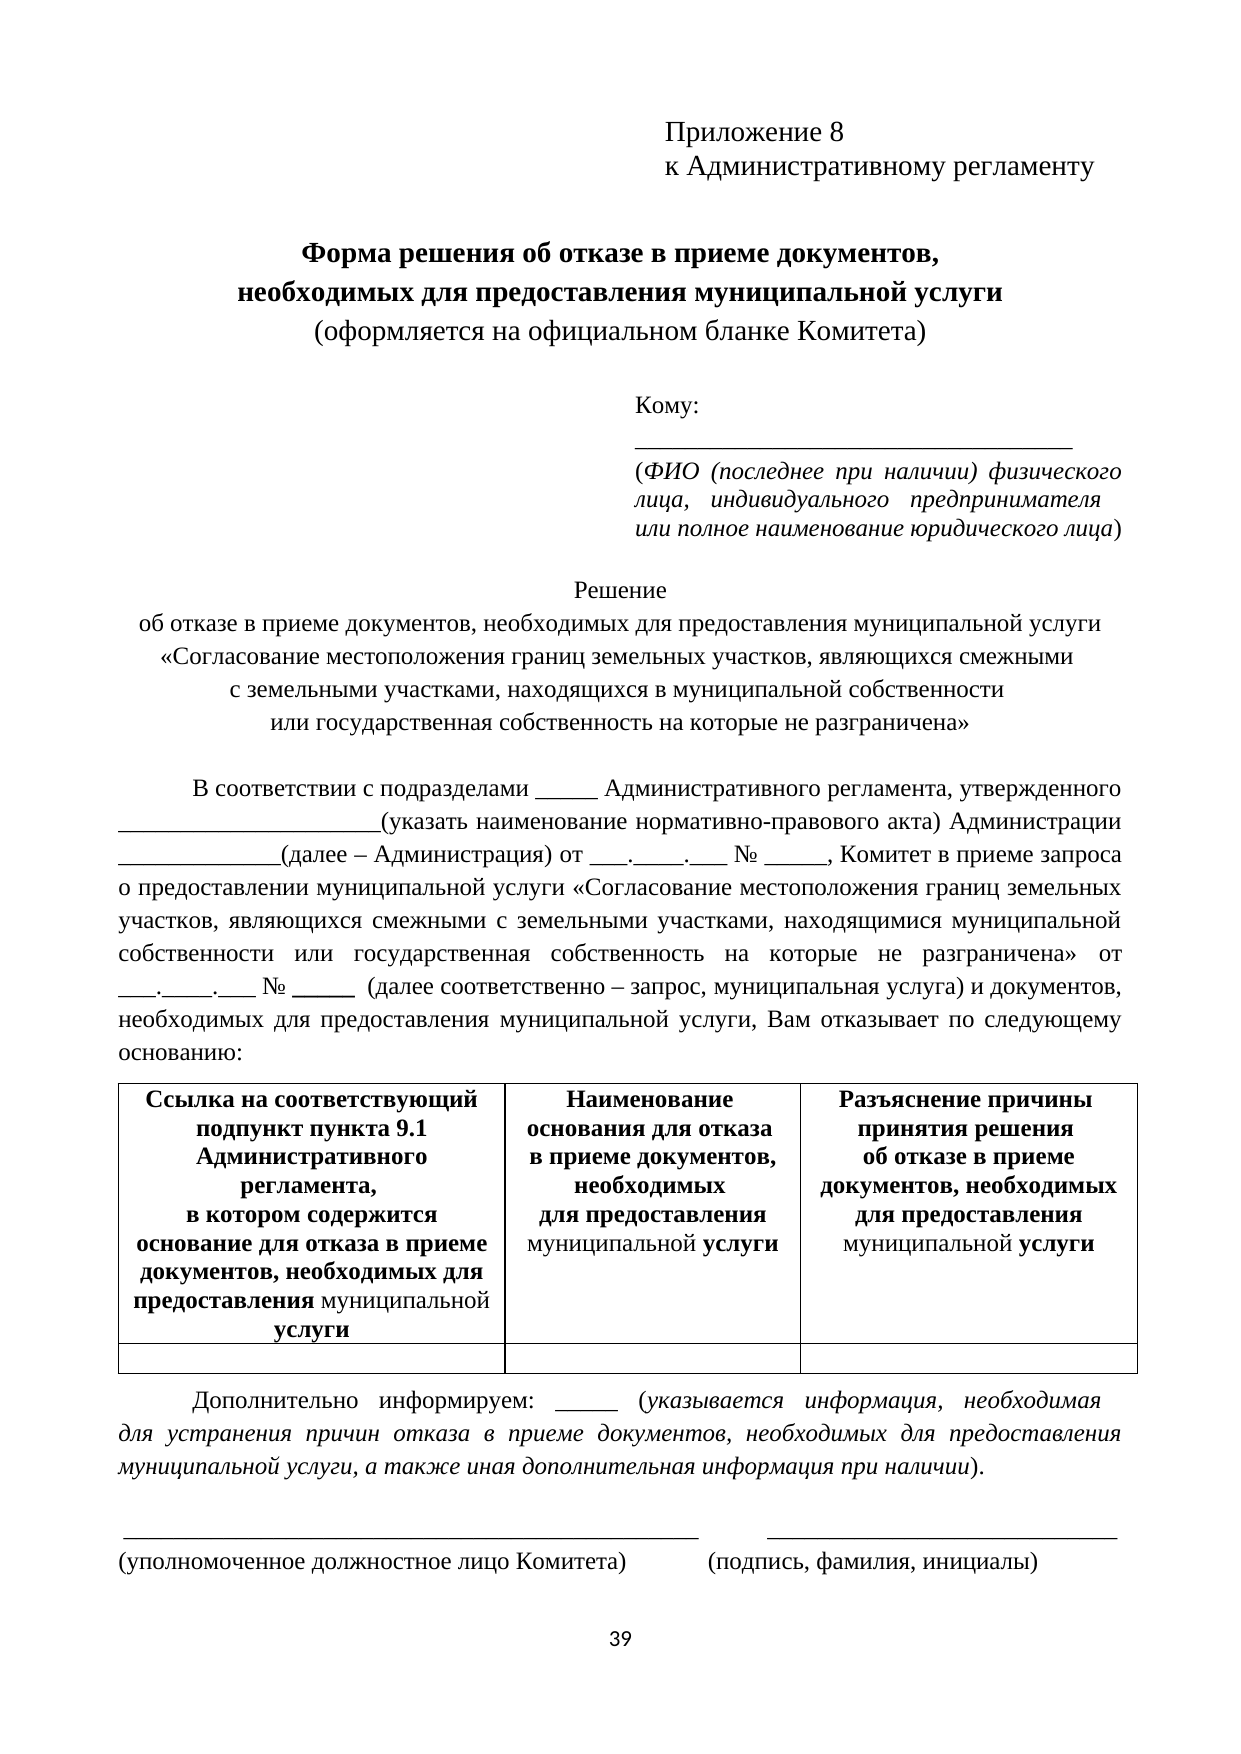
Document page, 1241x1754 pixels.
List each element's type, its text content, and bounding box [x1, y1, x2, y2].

text (оформляется на официальном бланке Комитета) [118, 313, 1122, 346]
text Решение [118, 575, 1122, 604]
text об отказе в приеме документов, необходимых для предоставления муниципальной услуги [118, 608, 1122, 637]
text Форма решения об отказе в приеме документов, [118, 236, 1122, 269]
table_cell [119, 1344, 504, 1372]
table_header Наименование основания для отказа в приеме документов, необходимых для предоставления муниципальной услуги [506, 1084, 800, 1343]
text (ФИО (последнее при наличии) физического лица, индивидуального предпринимателя или полное наименование юридического лица) [635, 456, 1122, 542]
text ______________________________________________ ____________________________ [118, 1513, 1122, 1542]
text Приложение 8 [118, 114, 1122, 148]
table_cell [506, 1344, 800, 1372]
table_cell [801, 1344, 1137, 1372]
text «Согласование местоположения границ земельных участков, являющихся смежными с земельными участками, находящихся в муниципальной собственности или государственная собственность на которые не разграничена» [118, 641, 1122, 736]
text Кому: ___________________________________ [635, 390, 1122, 451]
text необходимых для предоставления муниципальной услуги [118, 274, 1122, 308]
table_header Ссылка на соответствующий подпункт пункта 9.1 Административного регламента, в котором содержится основание для отказа в приеме документов, необходимых для предоставления муниципальной услуги [119, 1084, 504, 1343]
text В соответствии с подразделами _____ Административного регламента, утвержденного _____________________(указать наименование нормативно-правового акта) Администрации _____________(далее – Администрация) от ___.____.___ № _____, Комитет в приеме запроса о предоставлении муниципальной услуги «Согласование местоположения границ земельных участков, являющихся смежными с земельными участками, находящимися муниципальной собственности или государственная собственность на которые не разграничена» от ___.____.___ № _____ (далее соответственно – запрос, муниципальная услуга) и документов, необходимых для предоставления муниципальной услуги, Вам отказывает по следующему основанию: [118, 773, 1122, 1066]
text к Административному регламенту [118, 148, 1122, 182]
text (уполномоченное должностное лицо Комитета) (подпись, фамилия, инициалы) [118, 1546, 1122, 1575]
table_header Разъяснение причины принятия решения об отказе в приеме документов, необходимых для предоставления муниципальной услуги [801, 1084, 1137, 1343]
text Дополнительно информируем: _____ (указывается информация, необходимая для устранения причин отказа в приеме документов, необходимых для предоставления муниципальной услуги, а также иная дополнительная информация при наличии). [118, 1385, 1122, 1480]
